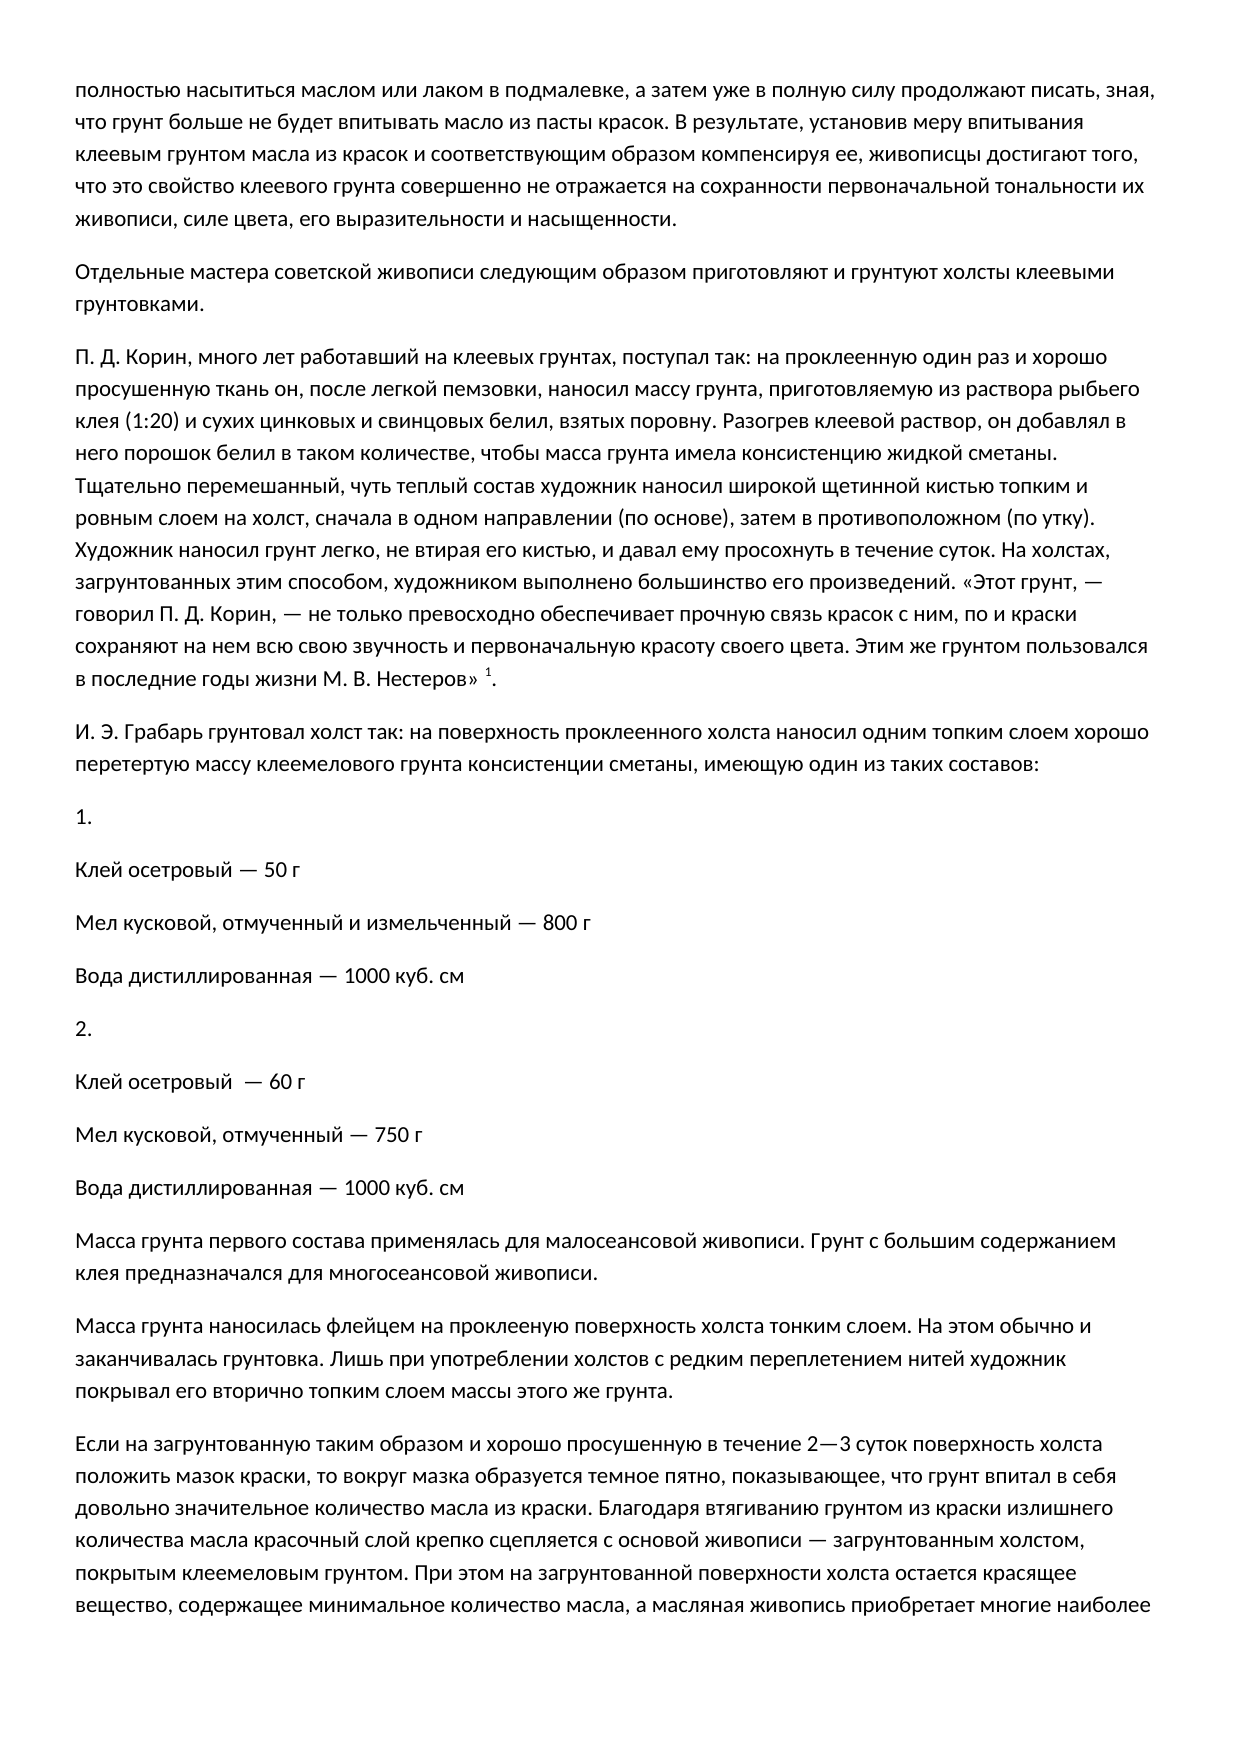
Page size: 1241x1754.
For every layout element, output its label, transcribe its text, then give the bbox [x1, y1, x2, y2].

text Масса грунта наносилась флейцем на проклееную поверхность холста тонким слоем. На этом обычно и заканчивалась грунтовка. Лишь при употреблении холстов с редким переплетением нитей художник покрывал его вторично топким слоем массы этого же грунта. [75, 1311, 1165, 1404]
text Вода дистиллированная — 1000 куб. см [75, 1173, 1165, 1201]
text Мел кусковой, отмученный — 750 г [75, 1120, 1165, 1148]
text Отдельные мастера советской живописи следующим образом приготовляют и грунтуют холсты клеевыми грунтовками. [75, 257, 1165, 317]
text 2. [75, 1014, 1165, 1042]
text П. Д. Корин, много лет работавший на клеевых грунтах, поступал так: на проклеенную один раз и хорошо просушенную ткань он, после легкой пемзовки, наносил массу грунта, приготовляемую из раствора рыбьего клея (1:20) и сухих цинковых и свинцовых белил, взятых поровну. Разогрев клеевой раствор, он добавлял в него порошок белил в таком количестве, чтобы масса грунта имела консистенцию жидкой сметаны. Тщательно перемешанный, чуть теплый состав художник наносил широкой щетинной кистью топким и ровным слоем на холст, сначала в одном направлении (по основе), затем в противоположном (по утку). Художник наносил грунт легко, не втирая его кистью, и давал ему просохнуть в течение суток. На холстах, загрунтованных этим способом, художником выполнено большинство его произведений. «Этот грунт, — говорил П. Д. Корин, — не только превосходно обеспечивает прочную связь красок с ним, по и краски сохраняют на нем всю свою звучность и первоначальную красоту своего цвета. Этим же грунтом пользовался в последние годы жизни М. В. Нестеров» 1. [75, 342, 1165, 692]
text Мел кусковой, отмученный и измельченный — 800 г [75, 908, 1165, 936]
text Масса грунта первого состава применялась для малосеансовой живописи. Грунт с большим содержанием клея предназначался для многосеансовой живописи. [75, 1226, 1165, 1286]
text 1. [75, 802, 1165, 830]
text Клей осетровый — 60 г [75, 1067, 1165, 1095]
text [75, 75, 1165, 232]
text Клей осетровый — 50 г [75, 855, 1165, 883]
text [75, 1429, 1165, 1618]
text Вода дистиллированная — 1000 куб. см [75, 961, 1165, 989]
text И. Э. Грабарь грунтовал холст так: на поверхность проклеенного холста наносил одним топким слоем хорошо перетертую массу клеемелового грунта консистенции сметаны, имеющую один из таких составов: [75, 717, 1165, 777]
